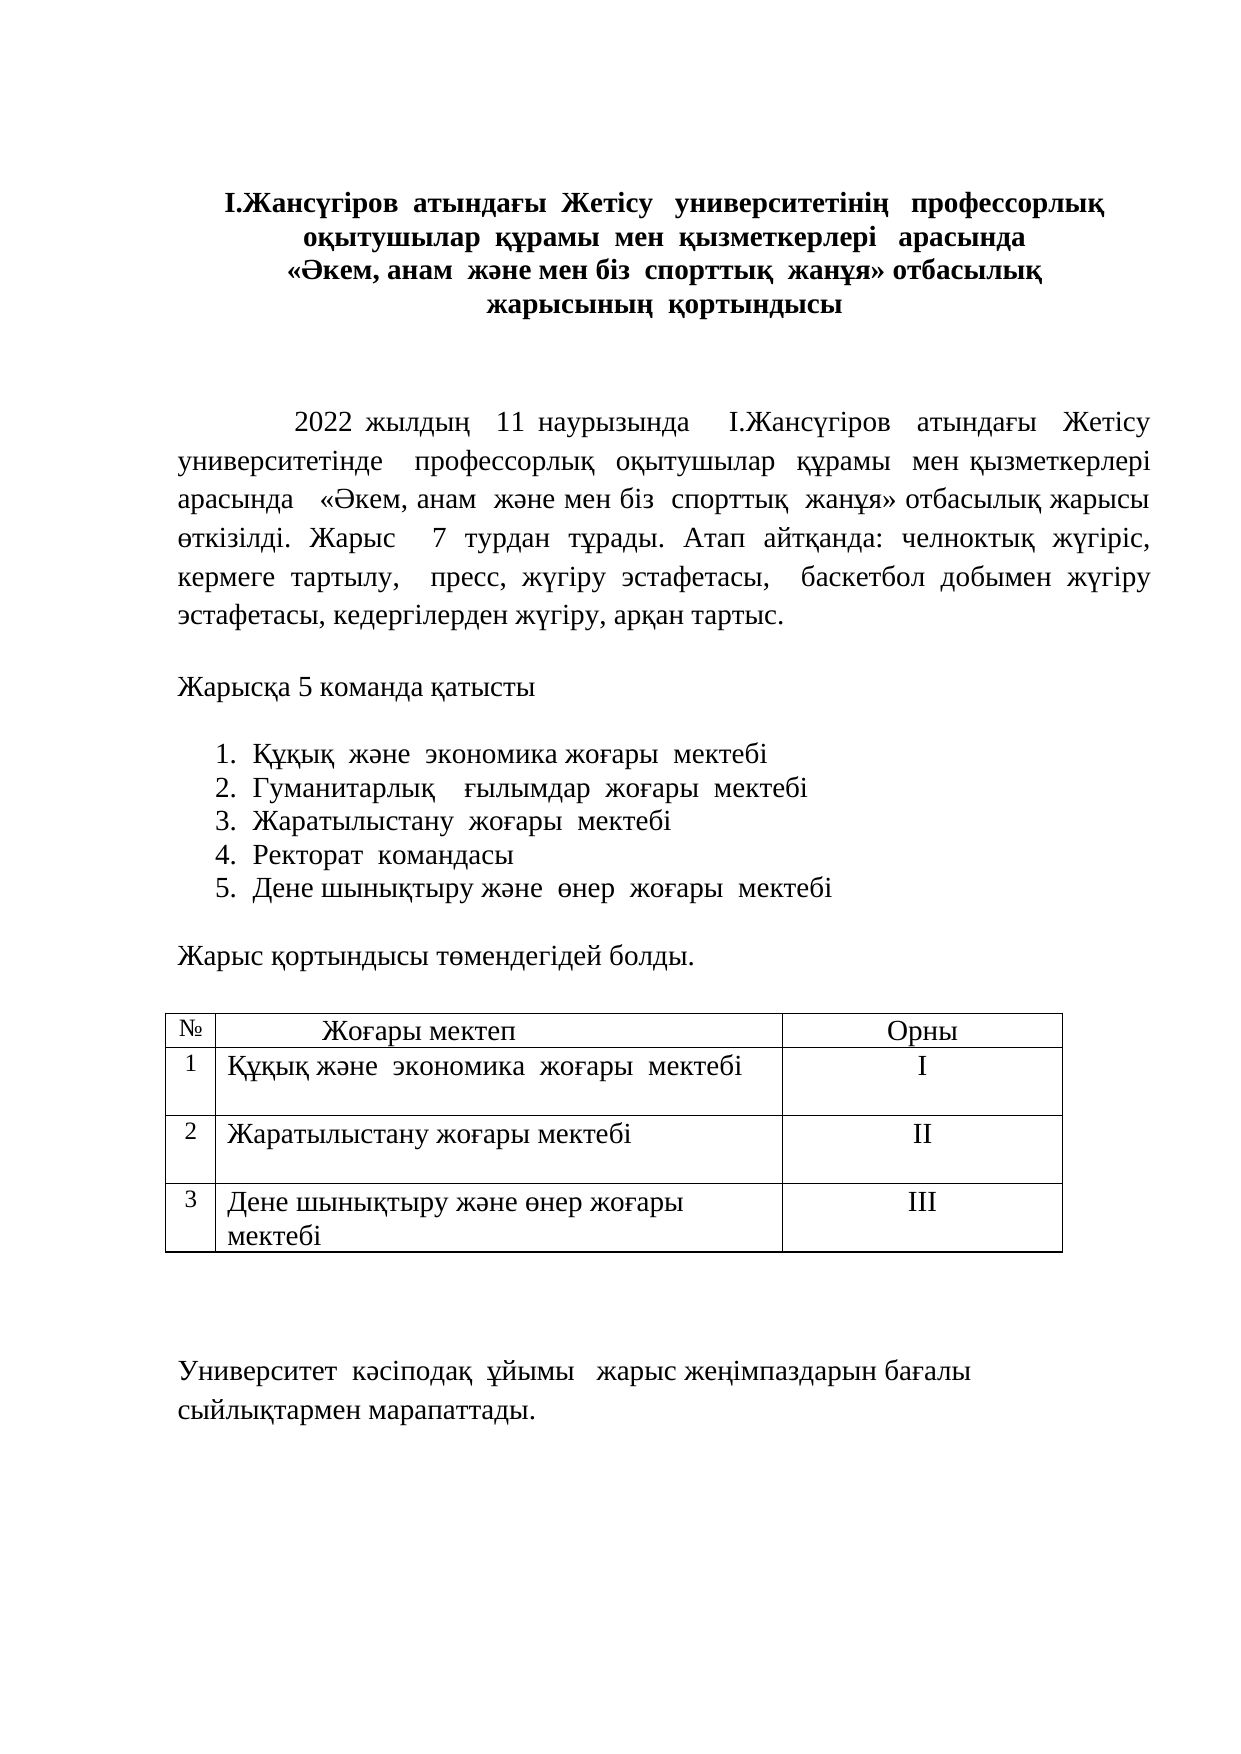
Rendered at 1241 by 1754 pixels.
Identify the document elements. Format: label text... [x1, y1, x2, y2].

text жарысының қортындысы [177, 286, 1152, 319]
table_header № [166, 1014, 215, 1047]
text І.Жансүгіров атындағы Жетісу университетінің профессорлық [177, 185, 1152, 219]
table_cell 2 [166, 1116, 215, 1183]
list Құқық және экономика жоғары мектебі [215, 736, 1152, 770]
table_cell Дене шынықтыру және өнер жоғары мектебі [216, 1184, 782, 1251]
table_cell II [783, 1116, 1062, 1183]
list Дене шынықтыру және өнер жоғары мектебі [215, 871, 1152, 904]
table_cell 1 [166, 1048, 215, 1115]
table_header Жоғары мектеп [216, 1014, 782, 1047]
list Ректорат командасы [215, 837, 1152, 871]
text «Әкем, анам және мен біз спорттық жанұя» отбасылық [177, 252, 1152, 286]
text Университет кәсіподақ ұйымы жарыс жеңімпаздарын бағалы сыйлықтармен марапаттады. [177, 1353, 1152, 1425]
table_cell Құқық және экономика жоғары мектебі [216, 1048, 782, 1115]
table_header Орны [783, 1014, 1062, 1047]
table_cell 3 [166, 1184, 215, 1251]
text оқытушылар құрамы мен қызметкерлері арасында [177, 219, 1152, 252]
list Жаратылыстану жоғары мектебі [215, 803, 1152, 837]
text Жарысқа 5 команда қатысты [177, 669, 1152, 703]
text Жарыс қортындысы төмендегідей болды. [177, 938, 1152, 971]
table_cell I [783, 1048, 1062, 1115]
text 2022 жылдың 11 наурызында І.Жансүгіров атындағы Жетісу университетінде профессорлық оқытушылар құрамы мен қызметкерлері арасында «Әкем, анам және мен біз спорттық жанұя» отбасылық жарысы өткізілді. Жарыс 7 турдан тұрады. Атап айтқанда: челноктық жүгіріс, кермеге тартылу, пресс, жүгіру эстафетасы, баскетбол добымен жүгіру эстафетасы, кедергілерден жүгіру, арқан тартыс. [177, 404, 1152, 631]
table_cell III [783, 1184, 1062, 1251]
list Гуманитарлық ғылымдар жоғары мектебі [215, 770, 1152, 803]
table_cell Жаратылыстану жоғары мектебі [216, 1116, 782, 1183]
